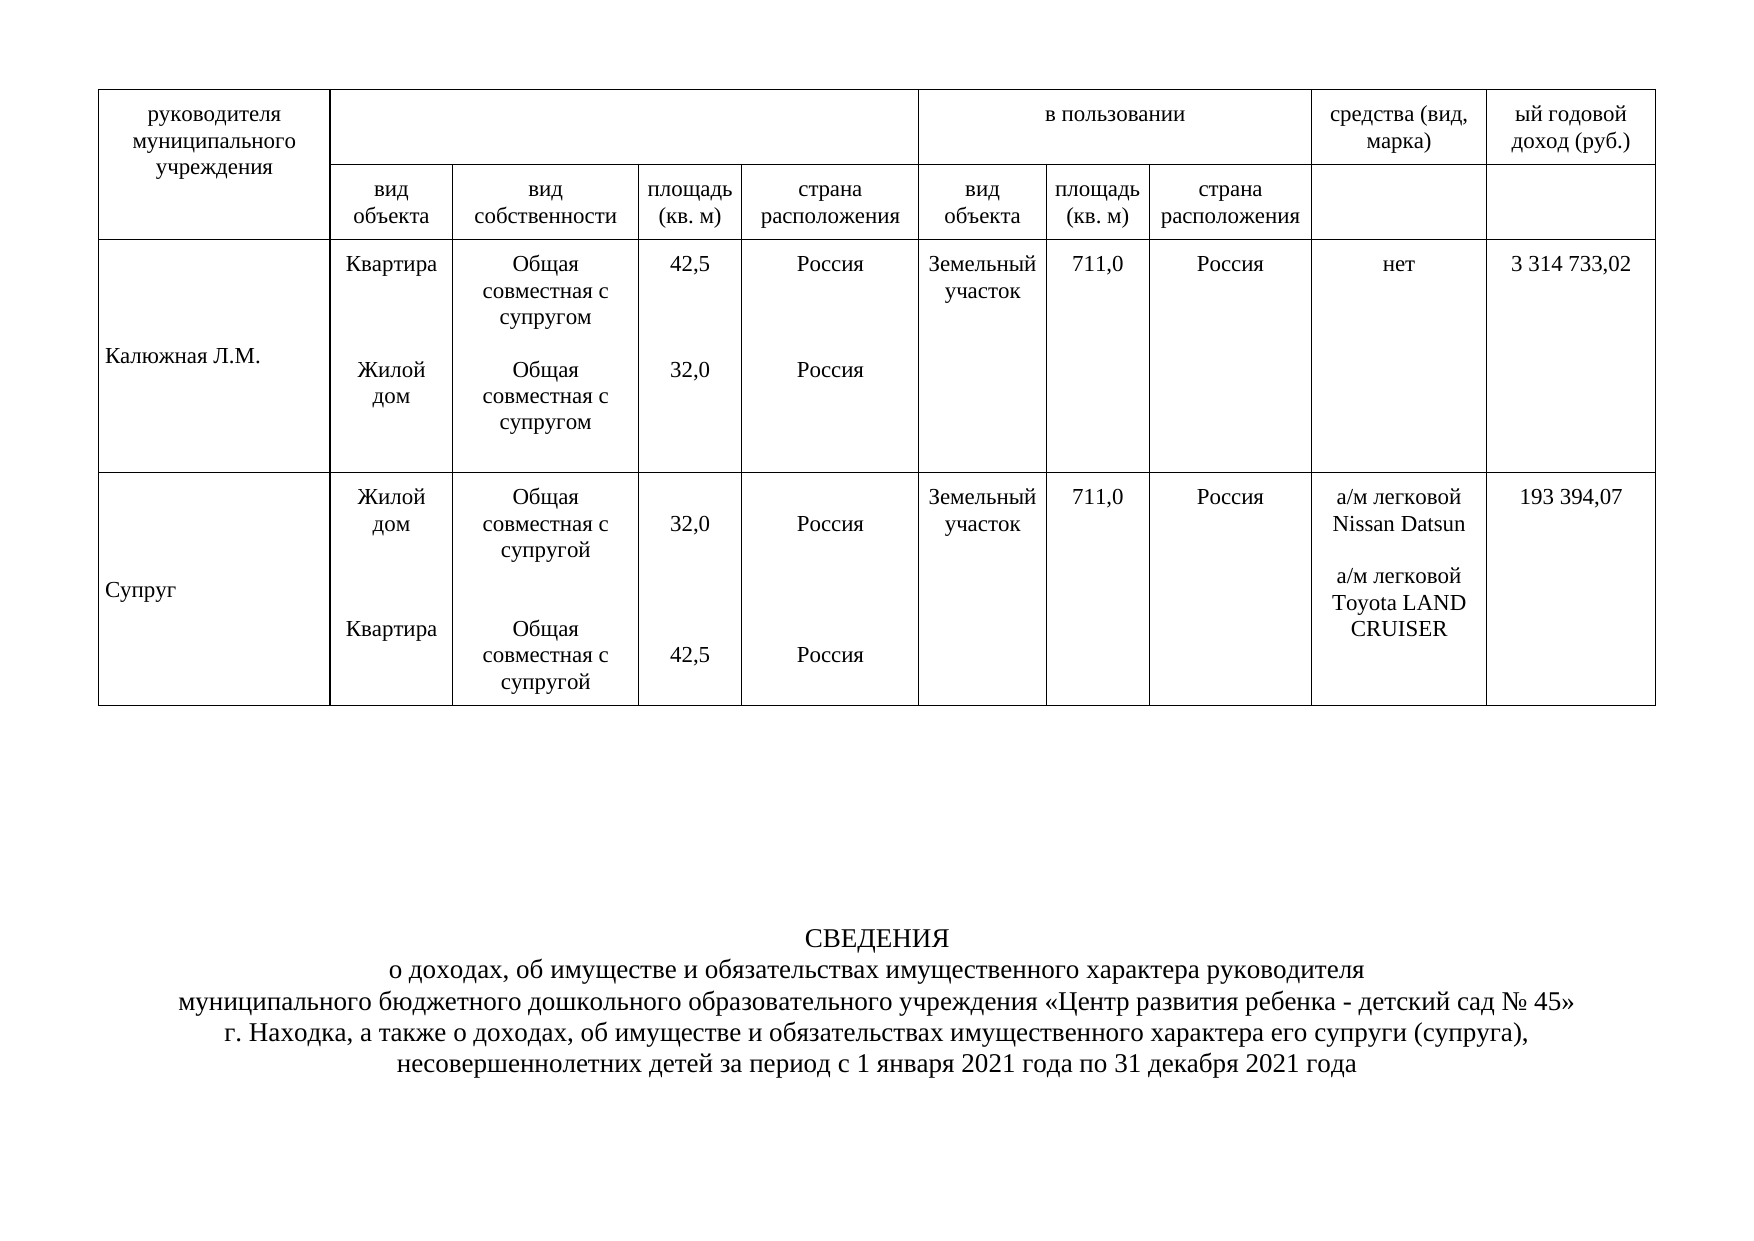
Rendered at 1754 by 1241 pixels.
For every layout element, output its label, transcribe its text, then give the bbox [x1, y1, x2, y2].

text о доходах, об имуществе и обязательствах имущественного характера руководителя [118, 954, 1636, 985]
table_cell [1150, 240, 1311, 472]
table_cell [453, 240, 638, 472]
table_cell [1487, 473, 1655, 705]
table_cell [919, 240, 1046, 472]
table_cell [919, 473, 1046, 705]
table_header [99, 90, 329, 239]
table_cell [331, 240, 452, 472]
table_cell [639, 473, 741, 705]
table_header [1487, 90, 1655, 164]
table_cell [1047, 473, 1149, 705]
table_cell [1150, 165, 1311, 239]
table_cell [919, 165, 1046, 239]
text муниципального бюджетного дошкольного образовательного учреждения «Центр развития ребенка - детский сад № 45» [118, 985, 1636, 1016]
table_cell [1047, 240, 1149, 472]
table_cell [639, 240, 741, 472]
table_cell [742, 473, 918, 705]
text СВЕДЕНИЯ [118, 922, 1636, 954]
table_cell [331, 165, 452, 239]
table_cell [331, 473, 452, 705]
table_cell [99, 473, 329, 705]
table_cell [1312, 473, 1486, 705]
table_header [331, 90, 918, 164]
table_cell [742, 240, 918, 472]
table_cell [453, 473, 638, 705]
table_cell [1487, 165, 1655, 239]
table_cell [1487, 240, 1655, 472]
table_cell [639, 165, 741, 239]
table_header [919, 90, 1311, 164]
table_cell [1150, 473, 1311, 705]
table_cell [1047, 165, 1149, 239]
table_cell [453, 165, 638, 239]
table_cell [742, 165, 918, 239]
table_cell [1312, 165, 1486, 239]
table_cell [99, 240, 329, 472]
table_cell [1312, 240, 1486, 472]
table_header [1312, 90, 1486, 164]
text г. Находка, а также о доходах, об имуществе и обязательствах имущественного характера его супруги (супруга), несовершеннолетних детей за период с 1 января 2021 года по 31 декабря 2021 года [118, 1016, 1636, 1078]
